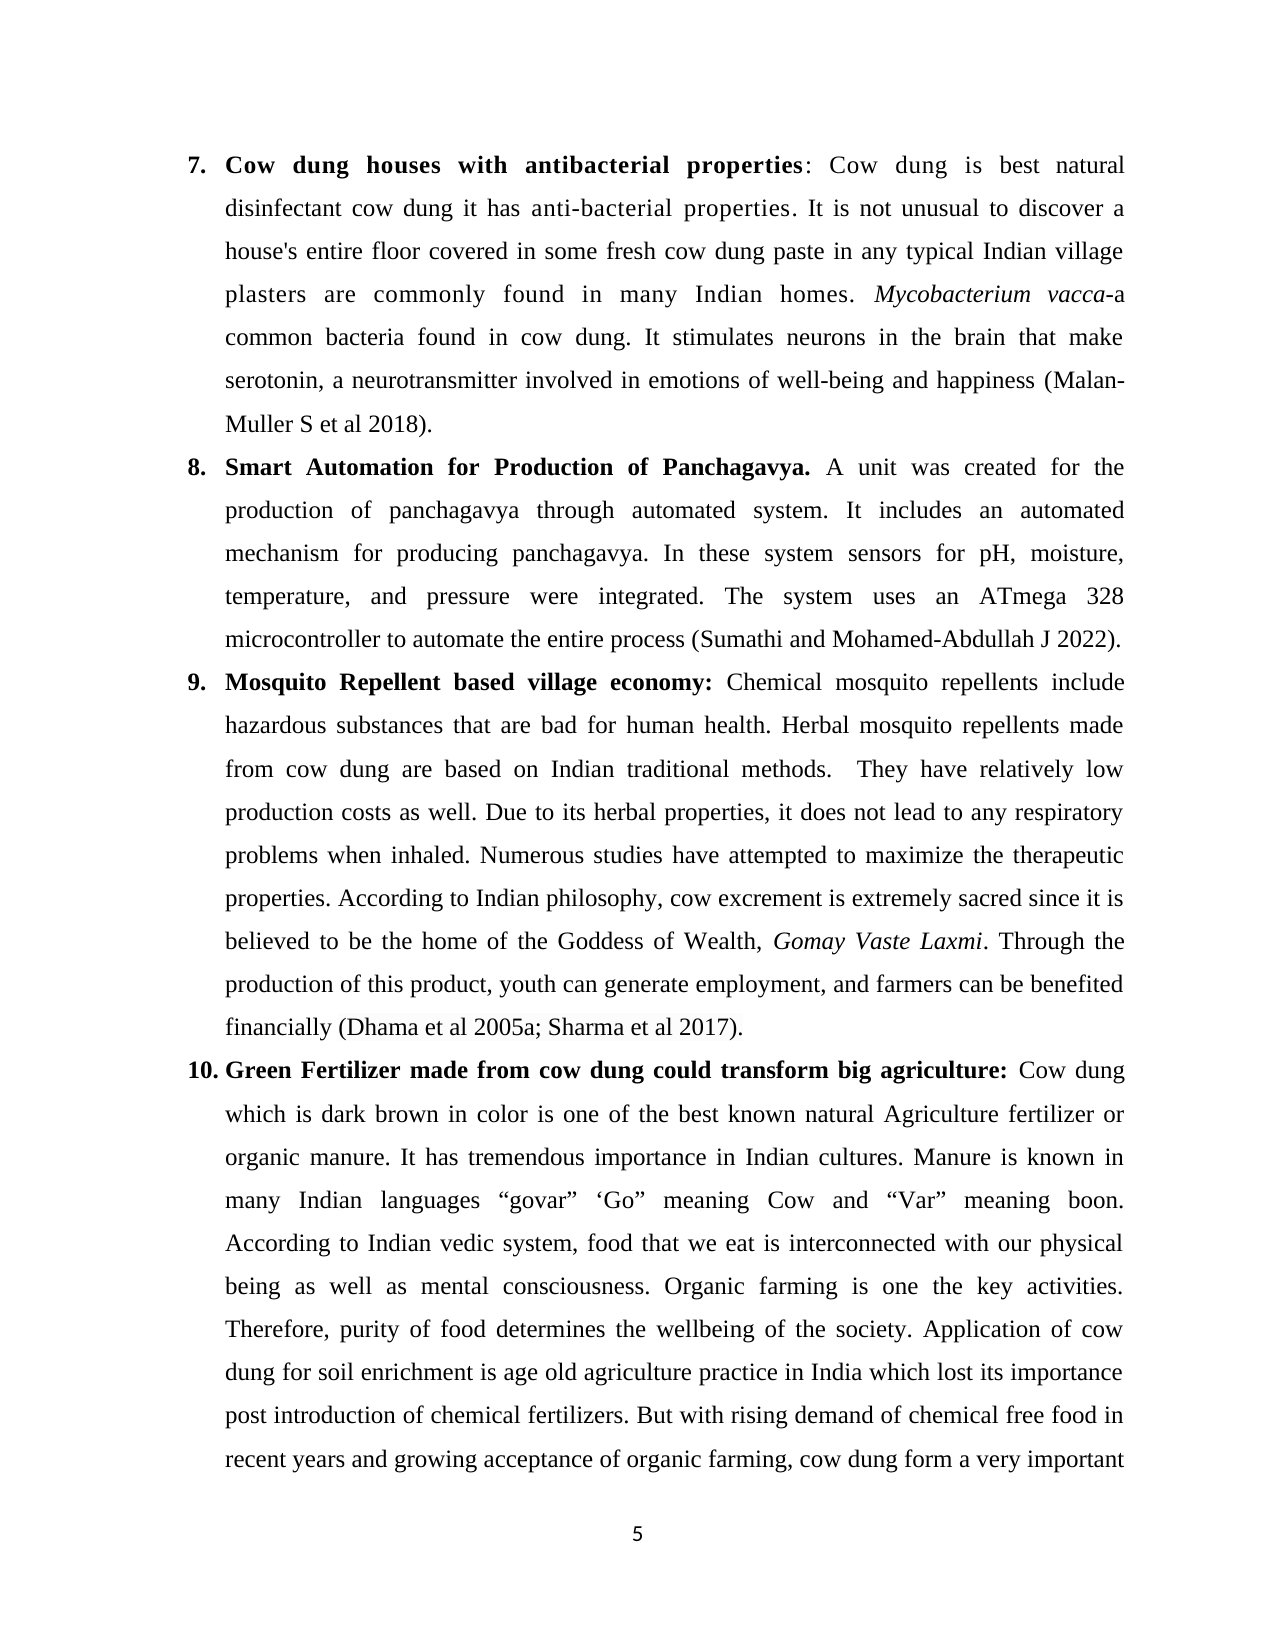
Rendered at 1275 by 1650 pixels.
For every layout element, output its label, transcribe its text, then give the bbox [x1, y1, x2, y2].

list Mosquito Repellent based village economy: Chemical mosquito repellents include hazardous substances that are bad for human health. Herbal mosquito repellents made from cow dung are based on Indian traditional methods. They have relatively low production costs as well. Due to its herbal properties, it does not lead to any respiratory problems when inhaled. Numerous studies have attempted to maximize the therapeutic properties. According to Indian philosophy, cow excrement is extremely sacred since it is believed to be the home of the Goddess of Wealth, Gomay Vaste Laxmi. Through the production of this product, youth can generate employment, and farmers can be benefited financially (Dhama et al 2005a; Sharma et al 2017). [187, 667, 1125, 1041]
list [187, 1056, 1125, 1472]
list Smart Automation for Production of Panchagavya. A unit was created for the production of panchagavya through automated system. It includes an automated mechanism for producing panchagavya. In these system sensors for pH, moisture, temperature, and pressure were integrated. The system uses an ATmega 328 microcontroller to automate the entire process (Sumathi and Mohamed-Abdullah J 2022). [187, 452, 1125, 653]
list Cow dung houses with antibacterial properties: Cow dung is best natural disinfectant cow dung it has anti-bacterial properties. It is not unusual to discover a house's entire floor covered in some fresh cow dung paste in any typical Indian village plasters are commonly found in many Indian homes. Mycobacterium vacca-a common bacteria found in cow dung. It stimulates neurons in the brain that make serotonin, a neurotransmitter involved in emotions of well-being and happiness (Malan-Muller S et al 2018). [187, 150, 1125, 437]
